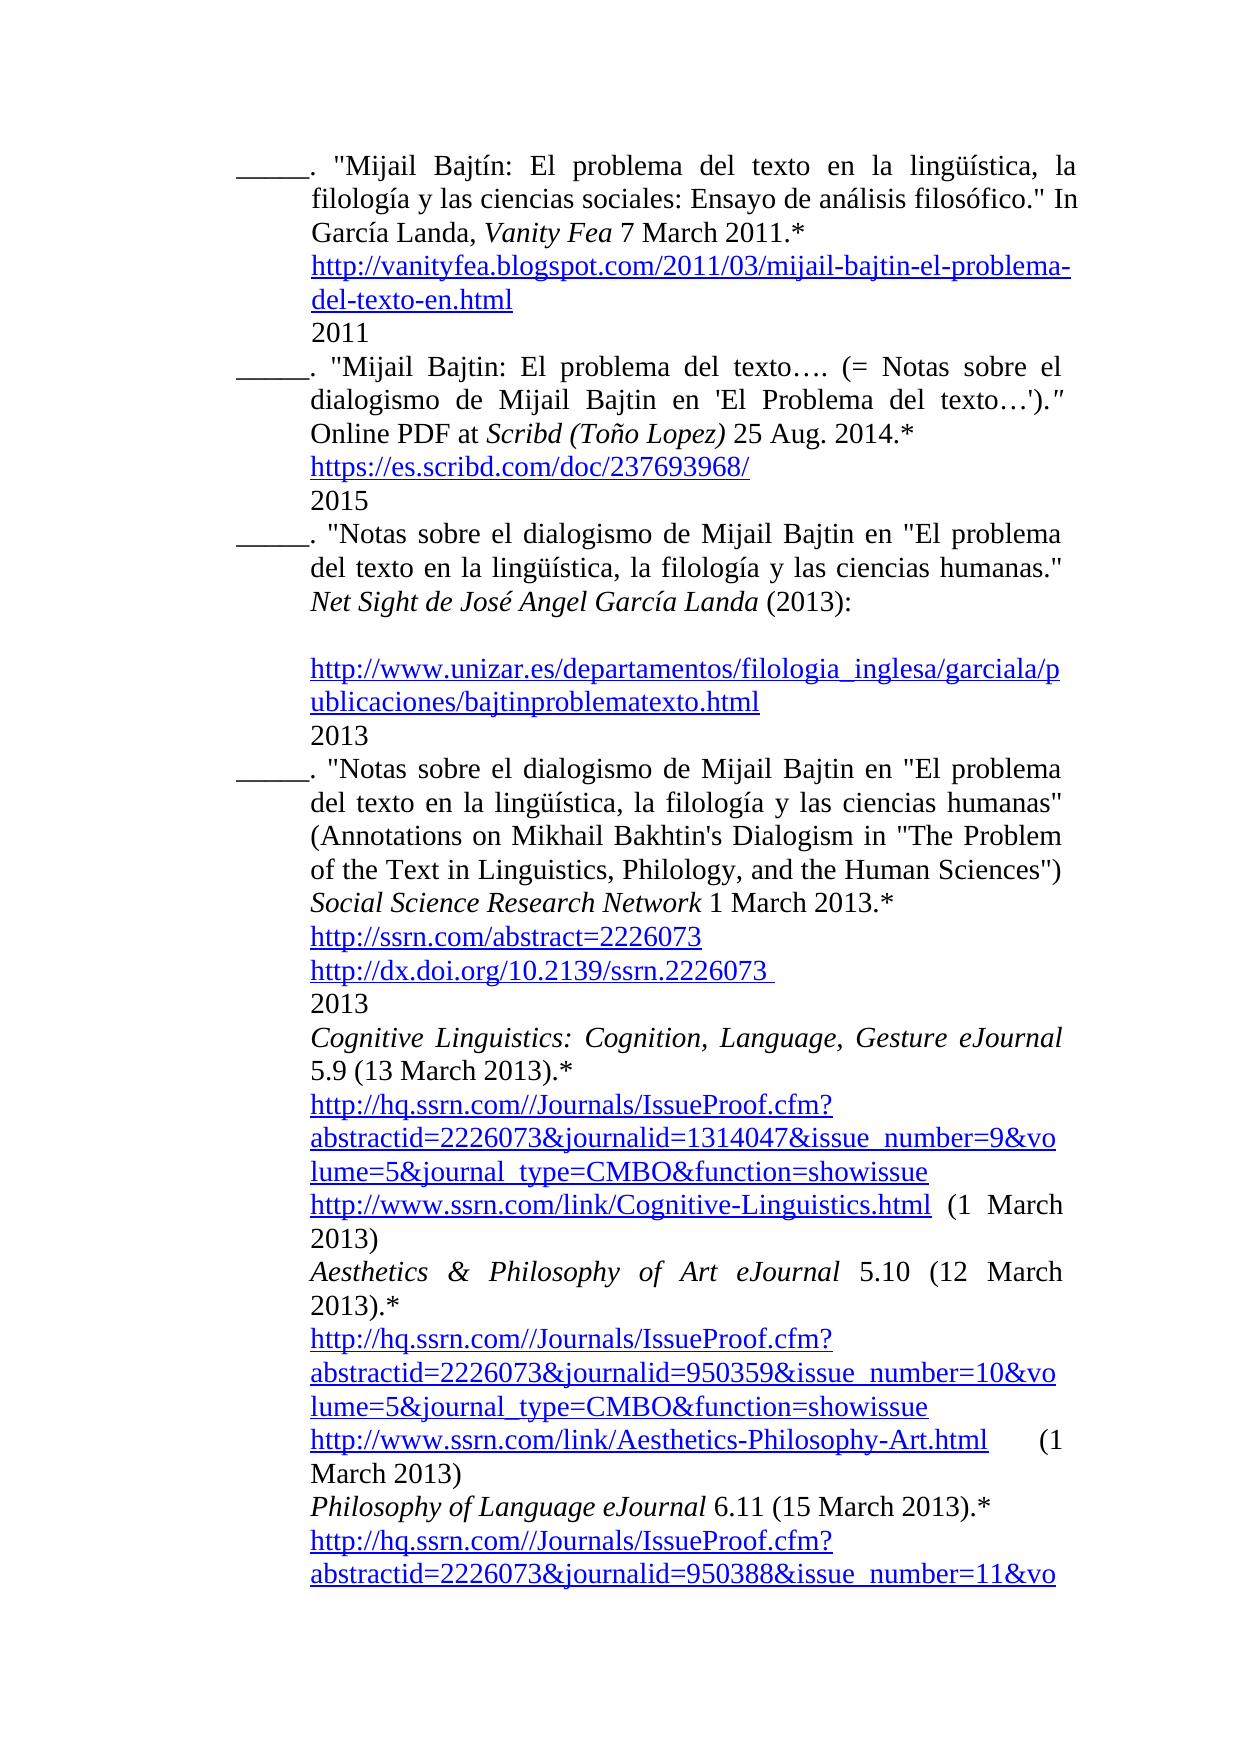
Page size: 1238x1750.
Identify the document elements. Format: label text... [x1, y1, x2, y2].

text http://ssrn.com/abstract=2226073 [236, 919, 1063, 953]
text Aesthetics & Philosophy of Art eJournal 5.10 (12 March 2013).* [236, 1254, 1063, 1322]
text http://vanityfea.blogspot.com/2011/03/mijail-bajtin-el-problema-del-texto-en.html [236, 248, 1078, 315]
text http://www.unizar.es/departamentos/filologia_inglesa/garciala/publicaciones/bajtinproblematexto.html [236, 617, 1063, 718]
text 2013 [236, 986, 1063, 1020]
text _____. "Notas sobre el dialogismo de Mijail Bajtin en "El problema del texto en la lingüística, la filología y las ciencias humanas" (Annotations on Mikhail Bakhtin's Dialogism in "The Problem of the Text in Linguistics, Philology, and the Human Sciences") Social Science Research Network 1 March 2013.* [236, 751, 1063, 919]
text http://www.ssrn.com/link/Cognitive-Linguistics.html (1 March 2013) [236, 1187, 1063, 1254]
text http://dx.doi.org/10.2139/ssrn.2226073 [236, 953, 1063, 986]
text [236, 1523, 1063, 1590]
text _____. "Mijail Bajtín: El problema del texto en la lingüística, la filología y las ciencias sociales: Ensayo de análisis filosófico." In García Landa, Vanity Fea 7 March 2011.* [236, 148, 1078, 248]
text 2011 [236, 315, 1078, 349]
text Cognitive Linguistics: Cognition, Language, Gesture eJournal 5.9 (13 March 2013).* [236, 1020, 1063, 1087]
text _____. "Mijail Bajtin: El problema del texto…. (= Notas sobre el dialogismo de Mijail Bajtin en 'El Problema del texto…')." Online PDF at Scribd (Toño Lopez) 25 Aug. 2014.* [236, 349, 1063, 449]
text _____. "Notas sobre el dialogismo de Mijail Bajtin en "El problema del texto en la lingüística, la filología y las ciencias humanas." Net Sight de José Angel García Landa (2013): [236, 517, 1063, 617]
text 2013 [236, 718, 1063, 751]
text 2015 [236, 483, 1063, 517]
text https://es.scribd.com/doc/237693968/ [236, 449, 1063, 483]
text http://hq.ssrn.com//Journals/IssueProof.cfm?abstractid=2226073&journalid=1314047&issue_number=9&volume=5&journal_type=CMBO&function=showissue [236, 1087, 1063, 1187]
text http://www.ssrn.com/link/Aesthetics-Philosophy-Art.html (1 March 2013) [236, 1422, 1063, 1489]
text http://hq.ssrn.com//Journals/IssueProof.cfm?abstractid=2226073&journalid=950359&issue_number=10&volume=5&journal_type=CMBO&function=showissue [236, 1322, 1063, 1422]
text Philosophy of Language eJournal 6.11 (15 March 2013).* [236, 1489, 1063, 1523]
